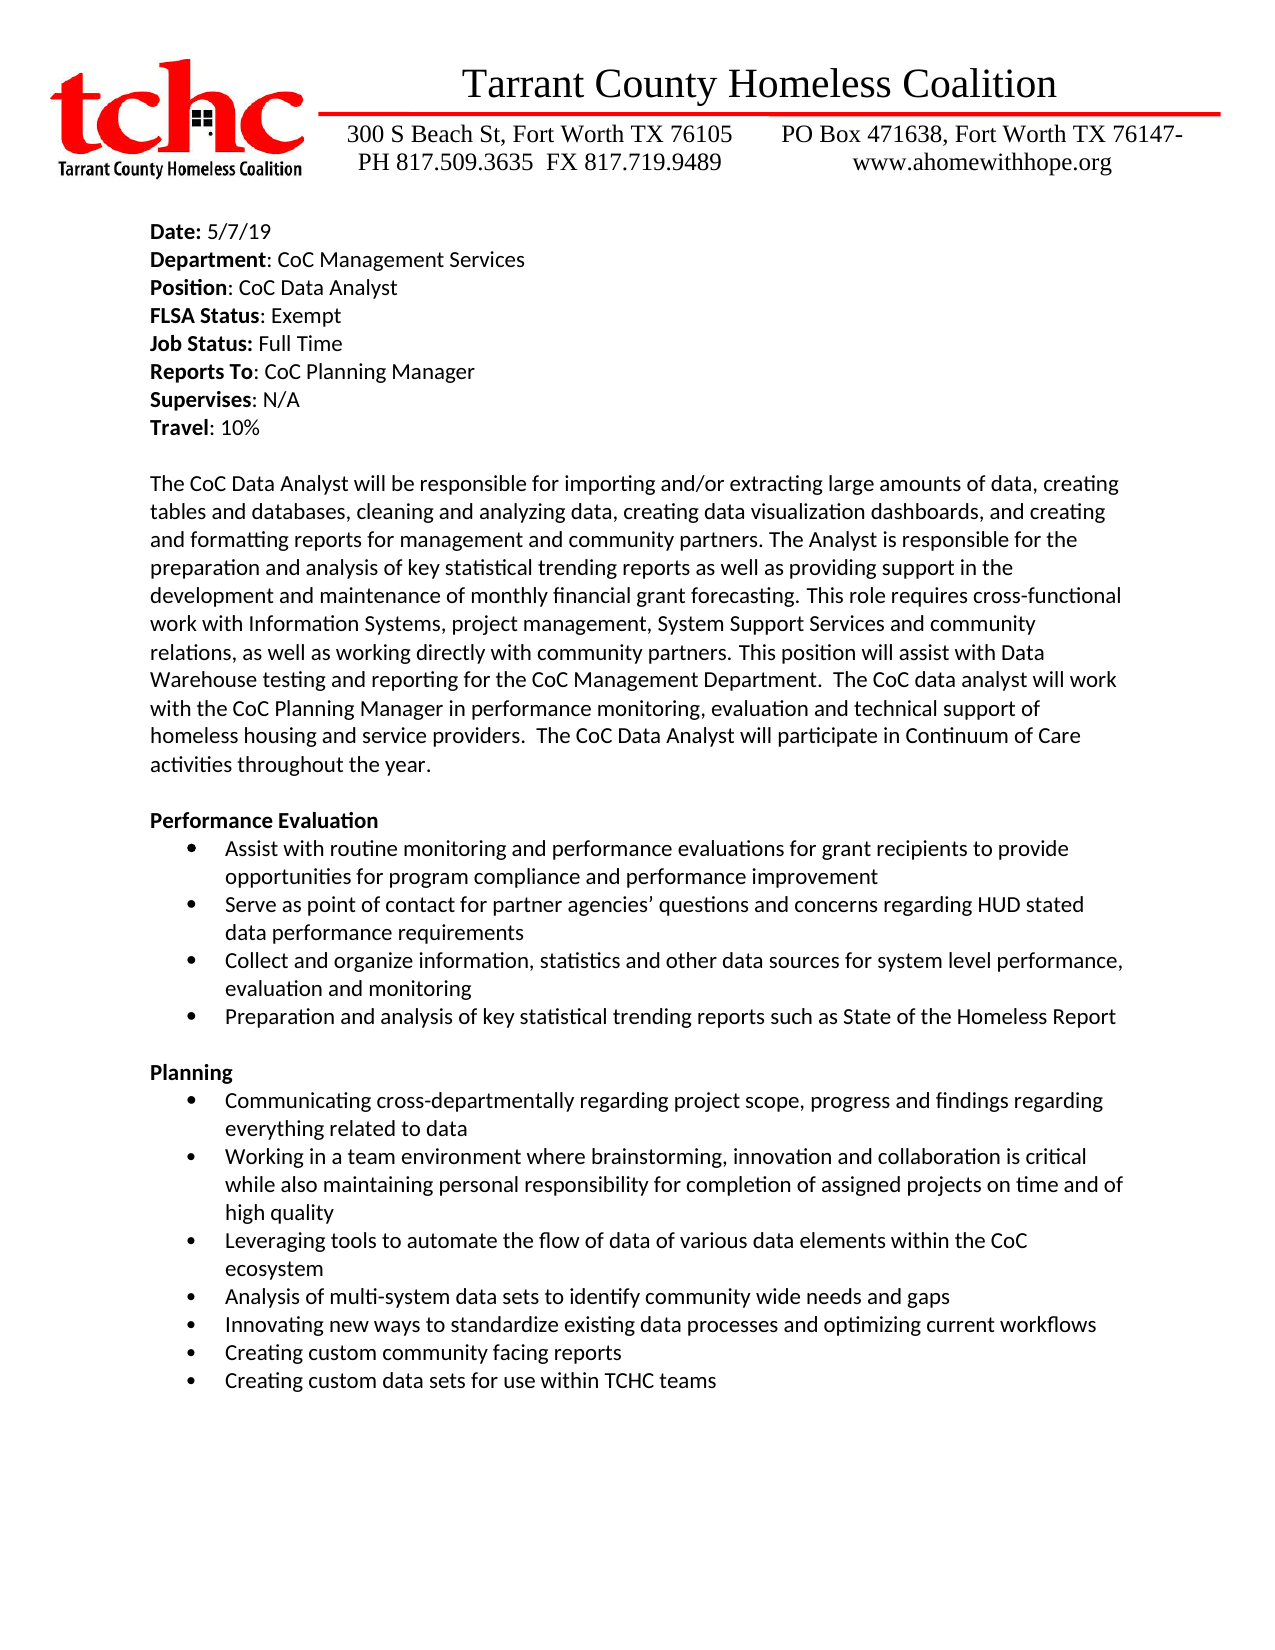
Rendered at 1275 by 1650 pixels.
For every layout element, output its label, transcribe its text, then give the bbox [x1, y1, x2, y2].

picture [50, 59, 305, 180]
list Innovating new ways to standardize existing data processes and optimizing current workflows [187, 1310, 1125, 1338]
list Communicating cross-departmentally regarding project scope, progress and findings regarding everything related to data [187, 1086, 1125, 1142]
text Job Status: Full Time [150, 329, 1125, 357]
list Analysis of multi-system data sets to identify community wide needs and gaps [187, 1282, 1125, 1310]
list Working in a team environment where brainstorming, innovation and collaboration is critical while also maintaining personal responsibility for completion of assigned projects on time and of high quality [187, 1142, 1125, 1226]
list Creating custom data sets for use within TCHC teams [187, 1366, 1125, 1394]
text The CoC Data Analyst will be responsible for importing and/or extracting large amounts of data, creating tables and databases, cleaning and analyzing data, creating data visualization dashboards, and creating and formatting reports for management and community partners. The Analyst is responsible for the preparation and analysis of key statistical trending reports as well as providing support in the development and maintenance of monthly financial grant forecasting. This role requires cross-functional work with Information Systems, project management, System Support Services and community relations, as well as working directly with community partners. This position will assist with Data Warehouse testing and reporting for the CoC Management Department. The CoC data analyst will work with the CoC Planning Manager in performance monitoring, evaluation and technical support of homeless housing and service providers. The CoC Data Analyst will participate in Continuum of Care activities throughout the year. [150, 469, 1125, 778]
text Performance Evaluation [150, 806, 1125, 834]
text Planning [150, 1058, 1125, 1086]
list Creating custom community facing reports [187, 1338, 1125, 1366]
text Reports To: CoC Planning Manager [150, 357, 1125, 385]
text Travel: 10% [150, 413, 1125, 441]
text Date: 5/7/19 [150, 217, 1125, 245]
list Preparation and analysis of key statistical trending reports such as State of the Homeless Report [187, 1002, 1125, 1030]
text Position: CoC Data Analyst [150, 273, 1125, 301]
list Serve as point of contact for partner agencies’ questions and concerns regarding HUD stated data performance requirements [187, 890, 1125, 946]
list Leveraging tools to automate the flow of data of various data elements within the CoC ecosystem [187, 1226, 1125, 1282]
list Collect and organize information, statistics and other data sources for system level performance, evaluation and monitoring [187, 946, 1125, 1002]
text FLSA Status: Exempt [150, 301, 1125, 329]
list Assist with routine monitoring and performance evaluations for grant recipients to provide opportunities for program compliance and performance improvement [187, 834, 1125, 890]
text Supervises: N/A [150, 385, 1125, 413]
text Department: CoC Management Services [150, 245, 1125, 273]
